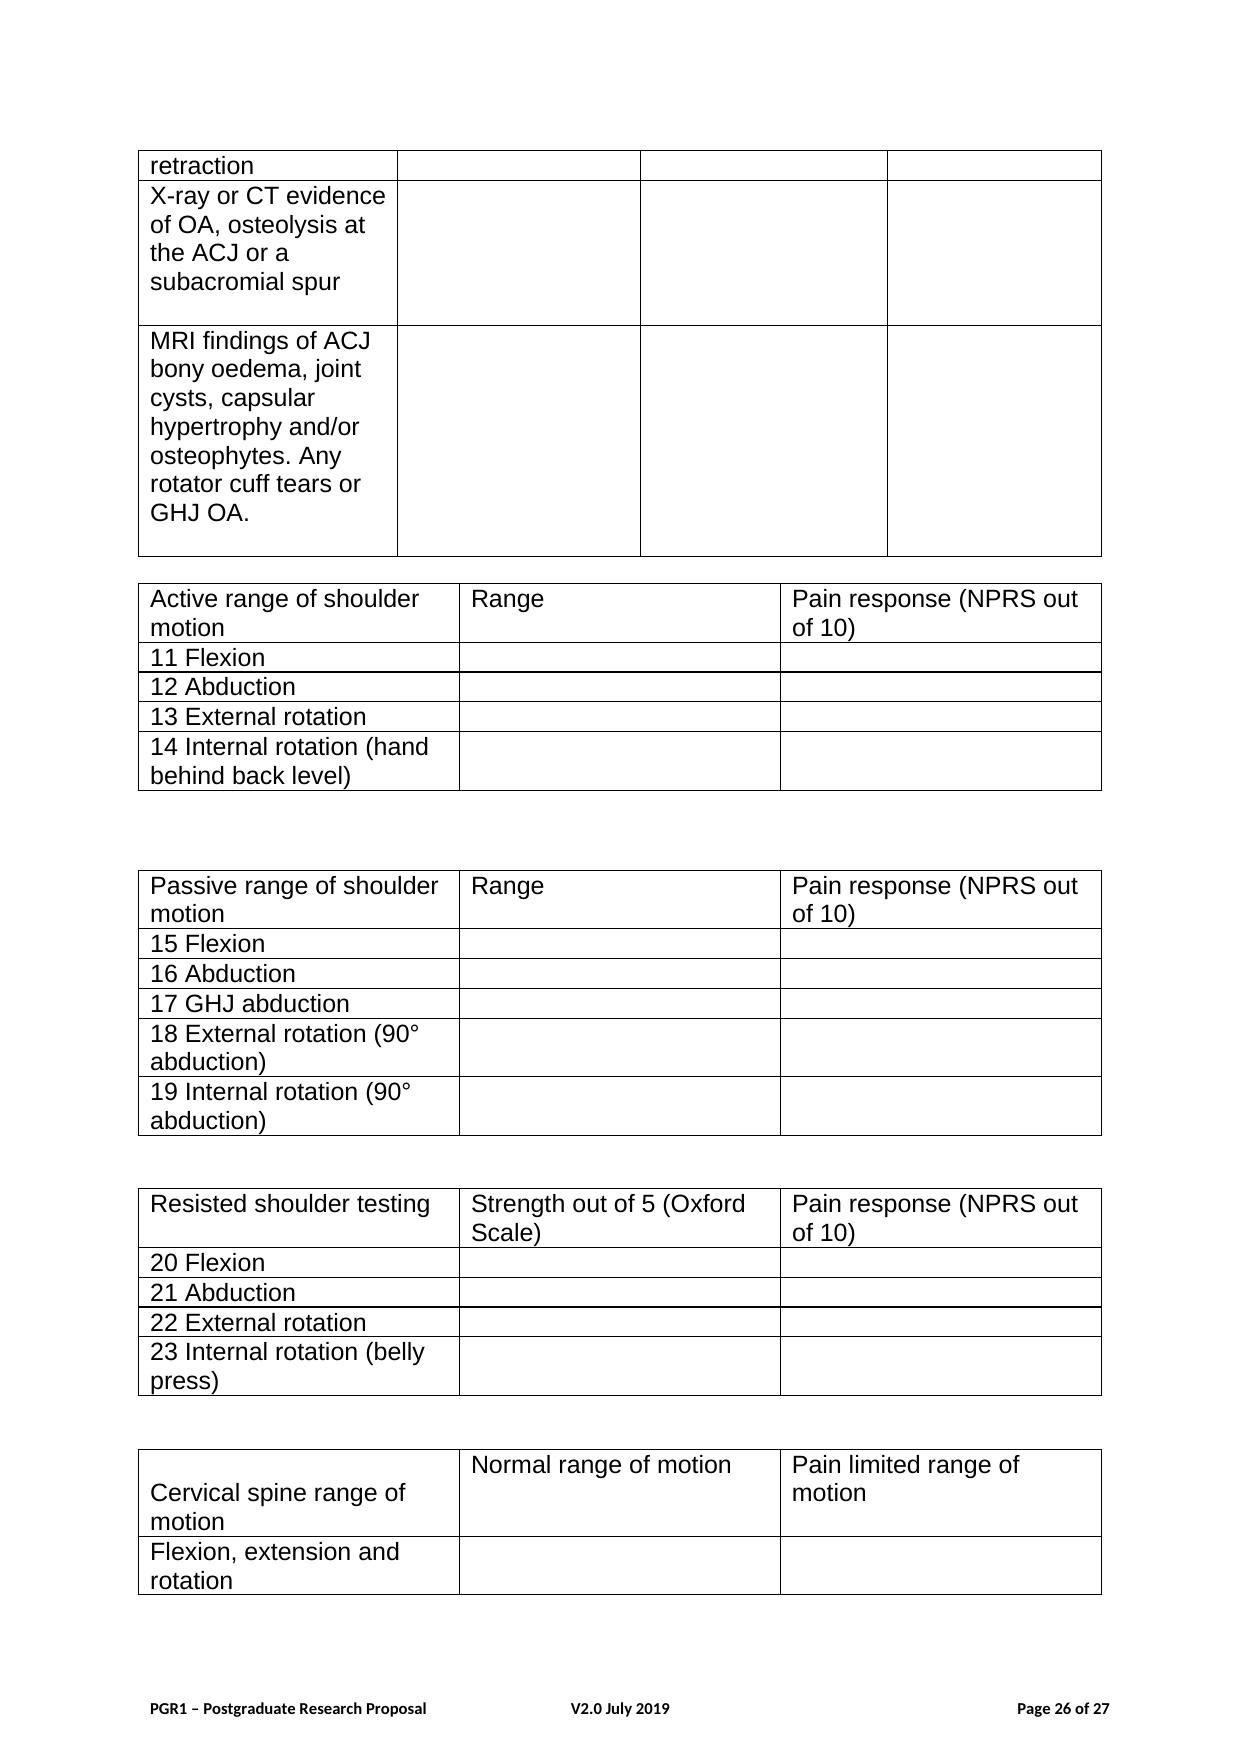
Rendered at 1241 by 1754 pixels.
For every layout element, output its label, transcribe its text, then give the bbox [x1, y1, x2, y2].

table_cell [888, 181, 1101, 324]
table_cell [781, 1537, 1101, 1594]
table_cell [641, 326, 887, 556]
table_header Pain response (NPRS out of 10) [781, 584, 1101, 642]
table_header Pain response (NPRS out of 10) [781, 1189, 1101, 1247]
table_cell 21 Abduction [139, 1278, 459, 1306]
table_cell 16 Abduction [139, 959, 459, 988]
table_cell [139, 1537, 459, 1594]
table_header Pain limited range of motion [781, 1450, 1101, 1536]
table_header Normal range of motion [460, 1450, 780, 1536]
table_cell 12 Abduction [139, 673, 459, 701]
table_cell [641, 151, 887, 180]
table_cell MRI findings of ACJ bony oedema, joint cysts, capsular hypertrophy and/or osteophytes. Any rotator cuff tears or GHJ OA. [139, 326, 397, 556]
table_cell [781, 989, 1101, 1017]
table_cell [398, 326, 640, 556]
table_cell [781, 1308, 1101, 1336]
table_cell [781, 732, 1101, 789]
table_header Active range of shoulder motion [139, 584, 459, 642]
table_cell 22 External rotation [139, 1308, 459, 1336]
table_header Range [460, 871, 780, 928]
table_cell [641, 181, 887, 324]
table_cell [460, 732, 780, 789]
table_cell [460, 643, 780, 671]
table_cell [460, 1537, 780, 1594]
table_cell [460, 1278, 780, 1306]
table_cell [460, 1077, 780, 1134]
table_cell [781, 929, 1101, 958]
table_cell [460, 673, 780, 701]
table_cell [781, 643, 1101, 671]
table_cell 17 GHJ abduction [139, 989, 459, 1017]
table_header Passive range of shoulder motion [139, 871, 459, 928]
table_cell [781, 673, 1101, 701]
table_cell 13 External rotation [139, 702, 459, 731]
table_cell [460, 1337, 780, 1395]
table_cell 18 External rotation (90° abduction) [139, 1019, 459, 1076]
table_cell [460, 1308, 780, 1336]
table_cell [781, 1019, 1101, 1076]
table_cell [460, 1248, 780, 1277]
table_cell [460, 702, 780, 731]
table_cell [781, 1077, 1101, 1134]
table_cell [781, 1337, 1101, 1395]
table_cell 20 Flexion [139, 1248, 459, 1277]
table_header Range [460, 584, 780, 642]
table_cell [460, 989, 780, 1017]
table_cell [781, 702, 1101, 731]
table_cell 14 Internal rotation (hand behind back level) [139, 732, 459, 789]
table_cell [888, 326, 1101, 556]
table_cell 15 Flexion [139, 929, 459, 958]
table_cell [460, 929, 780, 958]
table_cell [398, 151, 640, 180]
table_header Strength out of 5 (Oxford Scale) [460, 1189, 780, 1247]
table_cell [139, 151, 397, 180]
table_cell [460, 959, 780, 988]
table_cell [398, 181, 640, 324]
table_cell [460, 1019, 780, 1076]
table_cell [888, 151, 1101, 180]
table_cell 11 Flexion [139, 643, 459, 671]
table_header Resisted shoulder testing [139, 1189, 459, 1247]
table_cell [781, 959, 1101, 988]
table_cell 19 Internal rotation (90° abduction) [139, 1077, 459, 1134]
table_cell X-ray or CT evidence of OA, osteolysis at the ACJ or a subacromial spur [139, 181, 397, 324]
table_cell [781, 1248, 1101, 1277]
table_header Pain response (NPRS out of 10) [781, 871, 1101, 928]
table_cell [781, 1278, 1101, 1306]
table_cell 23 Internal rotation (belly press) [139, 1337, 459, 1395]
table_header Cervical spine range of motion [139, 1450, 459, 1536]
